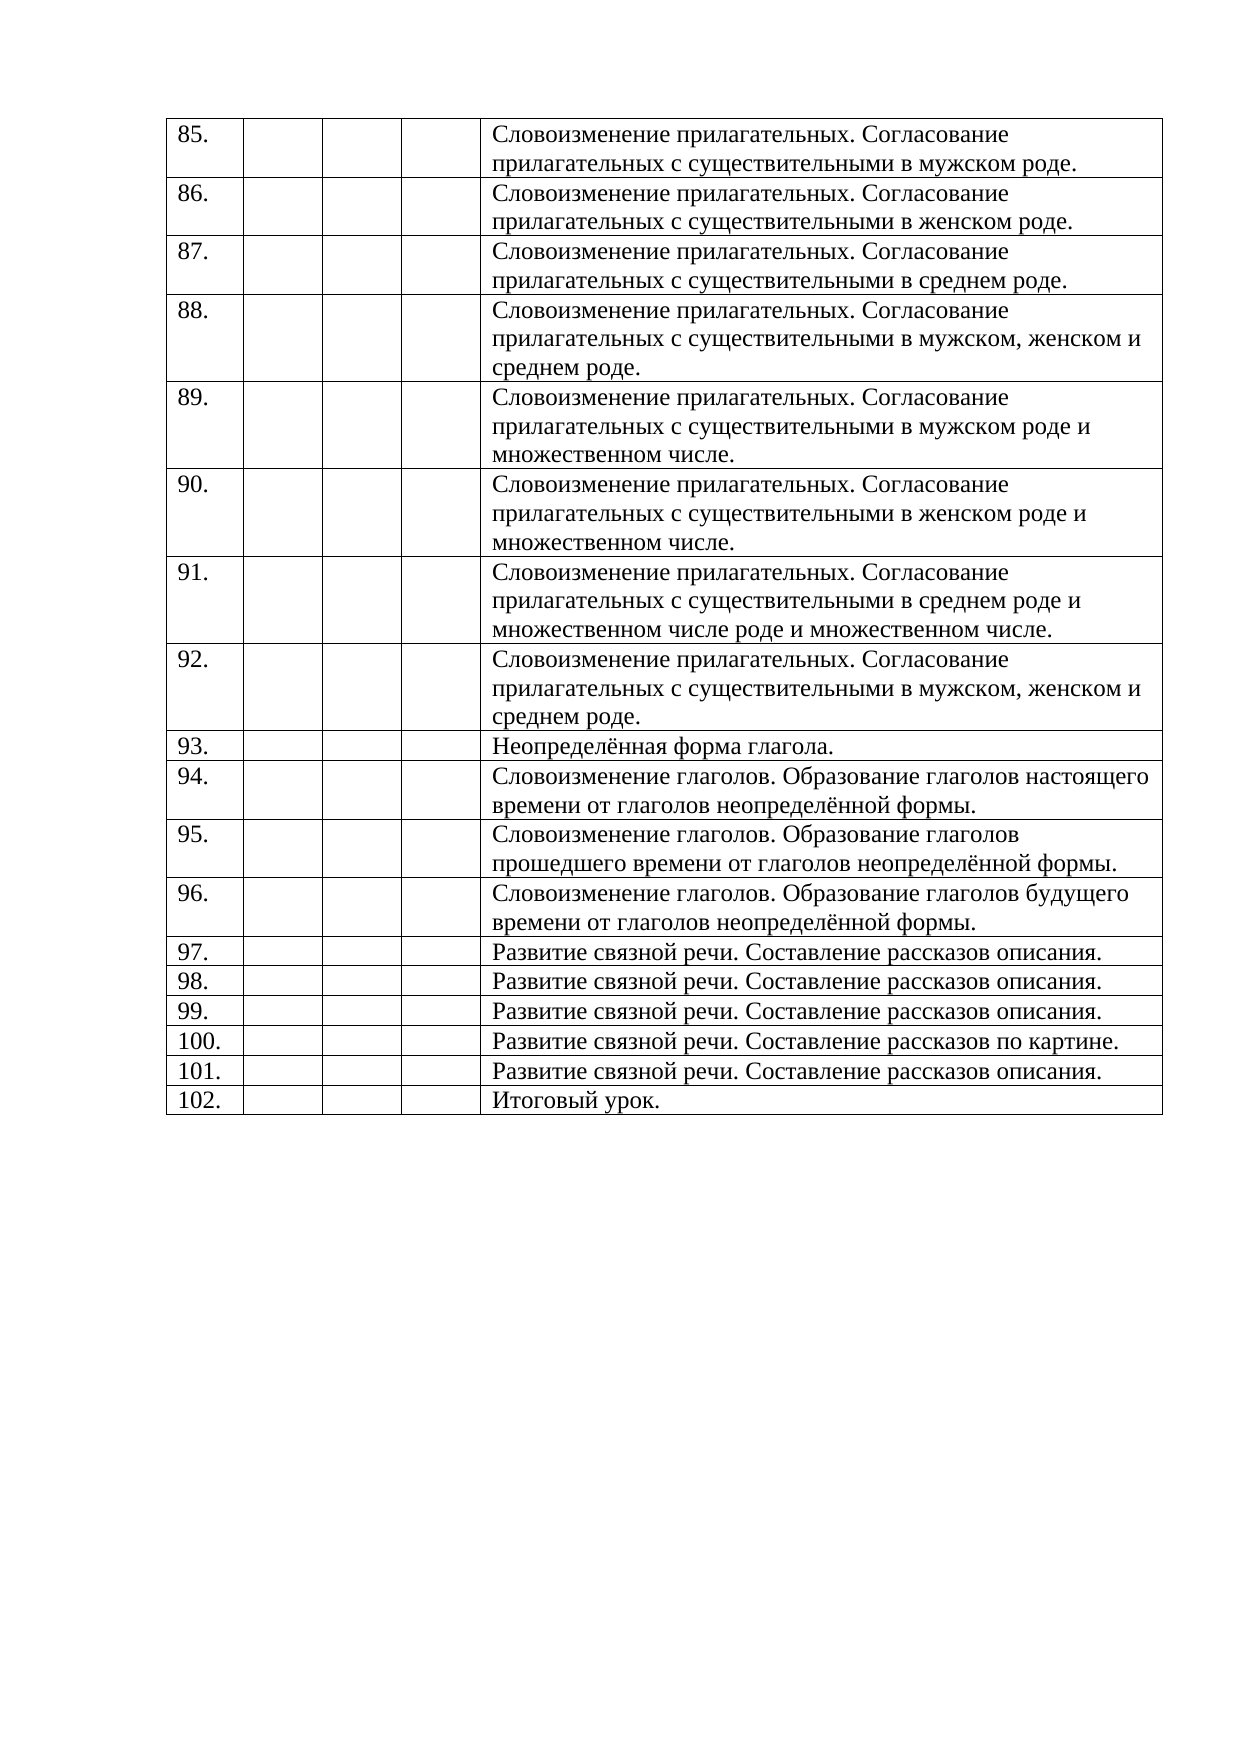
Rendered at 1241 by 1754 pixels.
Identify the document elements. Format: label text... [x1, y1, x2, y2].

table_cell [402, 878, 480, 936]
table_cell 88. [167, 295, 243, 381]
table_cell Словоизменение прилагательных. Согласование прилагательных с существительными в мужском, женском и среднем роде. [481, 295, 1162, 381]
table_cell Словоизменение прилагательных. Согласование прилагательных с существительными в мужском роде. [481, 119, 1162, 177]
table_cell Словоизменение прилагательных. Согласование прилагательных с существительными в мужском, женском и среднем роде. [481, 644, 1162, 730]
table_cell Словоизменение глаголов. Образование глаголов будущего времени от глаголов неопределённой формы. [481, 878, 1162, 936]
table_cell [402, 236, 480, 294]
table_cell [244, 1026, 322, 1055]
table_cell [402, 295, 480, 381]
table_cell [323, 382, 401, 468]
table_cell [402, 820, 480, 877]
table_cell [323, 937, 401, 965]
table_cell [402, 937, 480, 965]
table_cell [323, 1026, 401, 1055]
table_cell [402, 1026, 480, 1055]
table_cell 97. [167, 937, 243, 965]
table_cell 85. [167, 119, 243, 177]
table_cell [244, 996, 322, 1025]
table_cell 101. [167, 1056, 243, 1084]
table_cell [323, 1056, 401, 1084]
table_cell [402, 731, 480, 760]
table_cell Словоизменение прилагательных. Согласование прилагательных с существительными в женском роде и множественном числе. [481, 469, 1162, 556]
table_cell [244, 469, 322, 556]
table_cell [402, 119, 480, 177]
table_cell [323, 731, 401, 760]
table_cell [244, 1056, 322, 1084]
table_cell [244, 731, 322, 760]
table_cell Развитие связной речи. Составление рассказов описания. [481, 1056, 1162, 1084]
table_cell Словоизменение глаголов. Образование глаголов настоящего времени от глаголов неопределённой формы. [481, 761, 1162, 818]
table_cell [244, 382, 322, 468]
table_cell [244, 644, 322, 730]
table_cell Развитие связной речи. Составление рассказов описания. [481, 937, 1162, 965]
table_cell Развитие связной речи. Составление рассказов описания. [481, 996, 1162, 1025]
table_cell 100. [167, 1026, 243, 1055]
table_cell [402, 644, 480, 730]
table_cell [323, 295, 401, 381]
table_cell [244, 966, 322, 995]
table_cell [244, 557, 322, 643]
table_cell [323, 761, 401, 818]
table_cell 95. [167, 820, 243, 877]
table_cell [323, 178, 401, 235]
table_cell [323, 878, 401, 936]
table_cell [402, 557, 480, 643]
table_cell [323, 236, 401, 294]
table_cell 90. [167, 469, 243, 556]
table_cell [244, 937, 322, 965]
table_cell [323, 557, 401, 643]
table_cell [402, 761, 480, 818]
table_cell [402, 469, 480, 556]
table_cell [244, 236, 322, 294]
table_cell 86. [167, 178, 243, 235]
table_cell Словоизменение прилагательных. Согласование прилагательных с существительными в среднем роде и множественном числе роде и множественном числе. [481, 557, 1162, 643]
table_cell Развитие связной речи. Составление рассказов описания. [481, 966, 1162, 995]
table_cell [402, 996, 480, 1025]
table_cell Словоизменение глаголов. Образование глаголов прошедшего времени от глаголов неопределённой формы. [481, 820, 1162, 877]
table_cell [323, 820, 401, 877]
table_cell [402, 178, 480, 235]
table_cell 87. [167, 236, 243, 294]
table_cell [244, 178, 322, 235]
table_cell [244, 820, 322, 877]
table_cell [402, 966, 480, 995]
table_cell [244, 1086, 322, 1114]
table_cell [402, 382, 480, 468]
table_cell [323, 996, 401, 1025]
table_cell 91. [167, 557, 243, 643]
table_cell 92. [167, 644, 243, 730]
table_cell [323, 1086, 401, 1114]
table_cell [244, 295, 322, 381]
table_cell Итоговый урок. [481, 1086, 1162, 1114]
table_cell [323, 966, 401, 995]
table_cell 94. [167, 761, 243, 818]
table_cell [244, 761, 322, 818]
table_cell [402, 1056, 480, 1084]
table_cell [323, 469, 401, 556]
table_cell [244, 119, 322, 177]
table_cell 93. [167, 731, 243, 760]
table_cell [402, 1086, 480, 1114]
table_cell 96. [167, 878, 243, 936]
table_cell [244, 878, 322, 936]
table_cell [323, 644, 401, 730]
table_cell 98. [167, 966, 243, 995]
table_cell 99. [167, 996, 243, 1025]
table_cell Развитие связной речи. Составление рассказов по картине. [481, 1026, 1162, 1055]
table_cell Словоизменение прилагательных. Согласование прилагательных с существительными в женском роде. [481, 178, 1162, 235]
table_cell 102. [167, 1086, 243, 1114]
table_cell Неопределённая форма глагола. [481, 731, 1162, 760]
table_cell 89. [167, 382, 243, 468]
table_cell Словоизменение прилагательных. Согласование прилагательных с существительными в среднем роде. [481, 236, 1162, 294]
table_cell [323, 119, 401, 177]
table_cell Словоизменение прилагательных. Согласование прилагательных с существительными в мужском роде и множественном числе. [481, 382, 1162, 468]
